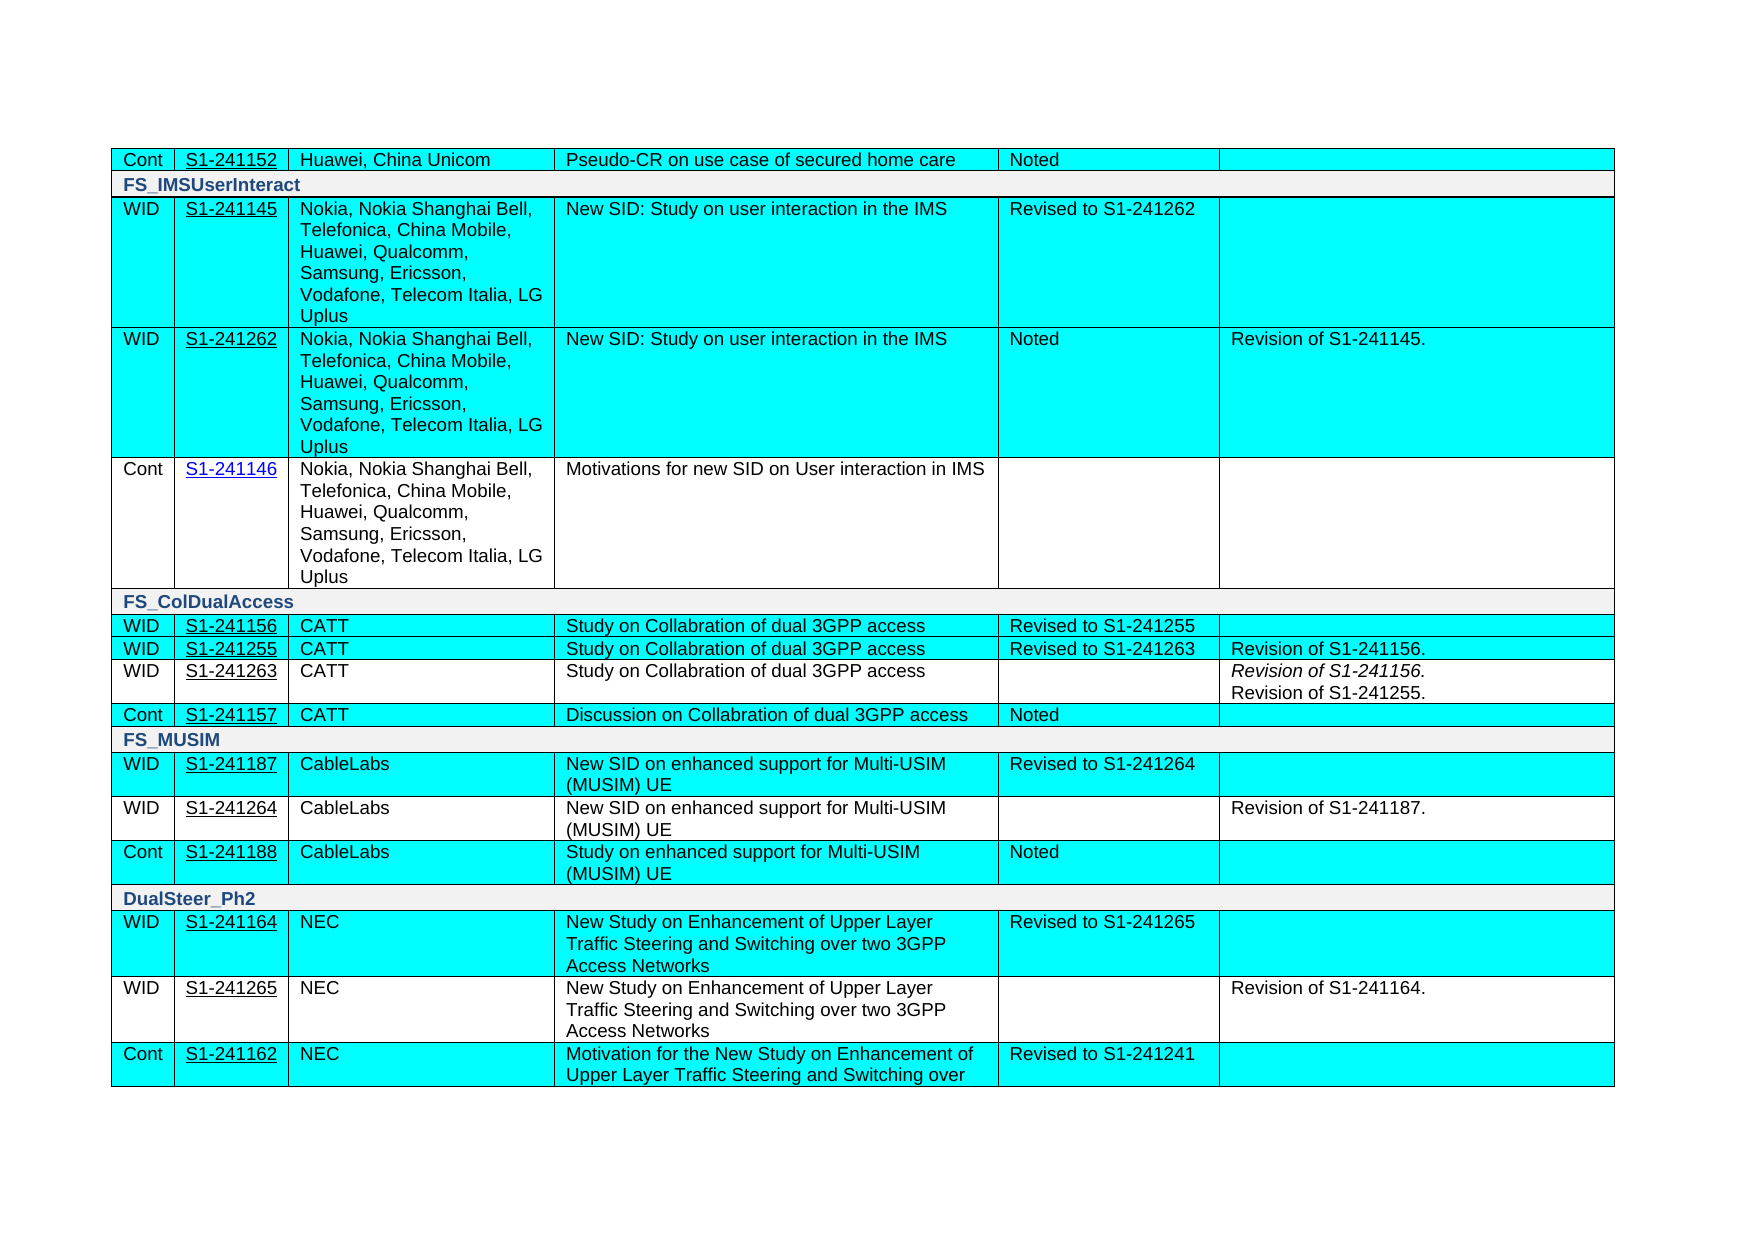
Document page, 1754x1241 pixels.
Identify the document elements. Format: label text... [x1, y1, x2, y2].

table_cell Noted [999, 704, 1219, 726]
table_cell NEC [289, 911, 554, 976]
table_cell NEC [289, 1043, 554, 1086]
table_cell [1220, 458, 1614, 588]
table_cell [999, 977, 1219, 1042]
table_cell [999, 797, 1219, 840]
table_cell S1-241262 [175, 328, 288, 457]
table_cell CableLabs [289, 841, 554, 884]
table_cell WID [112, 977, 174, 1042]
table_cell Cont [112, 458, 174, 588]
table_cell Motivations for new SID on User interaction in IMS [555, 458, 998, 588]
table_cell Nokia, Nokia Shanghai Bell, Telefonica, China Mobile, Huawei, Qualcomm, Samsung, Ericsson, Vodafone, Telecom Italia, LG Uplus [289, 328, 554, 457]
table_cell Noted [999, 149, 1219, 170]
table_cell S1-241255 [175, 637, 288, 659]
table_cell Study on enhanced support for Multi-USIM (MUSIM) UE [555, 841, 998, 884]
table_cell [999, 660, 1219, 703]
table_cell Noted [999, 841, 1219, 884]
table_cell Nokia, Nokia Shanghai Bell, Telefonica, China Mobile, Huawei, Qualcomm, Samsung, Ericsson, Vodafone, Telecom Italia, LG Uplus [289, 198, 554, 327]
table_cell CATT [289, 615, 554, 636]
table_cell CableLabs [289, 753, 554, 796]
table_cell Cont [112, 704, 174, 726]
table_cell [555, 1043, 998, 1086]
table_cell WID [112, 637, 174, 659]
table_cell WID [112, 660, 174, 703]
table_cell FS_IMSUserInteract [112, 171, 1614, 196]
table_cell New SID: Study on user interaction in the IMS [555, 198, 998, 327]
table_cell Huawei, China Unicom [289, 149, 554, 170]
table_cell WID [112, 911, 174, 976]
table_cell New SID on enhanced support for Multi-USIM (MUSIM) UE [555, 753, 998, 796]
table_cell New Study on Enhancement of Upper Layer Traffic Steering and Switching over two 3GPP Access Networks [555, 911, 998, 976]
table_cell Revised to S1-241255 [999, 615, 1219, 636]
table_cell FS_ColDualAccess [112, 589, 1614, 614]
table_cell WID [112, 797, 174, 840]
table_cell CATT [289, 704, 554, 726]
table_cell WID [112, 615, 174, 636]
table_cell NEC [289, 977, 554, 1042]
table_cell S1-241162 [175, 1043, 288, 1086]
table_cell Revised to S1-241264 [999, 753, 1219, 796]
table_cell [1220, 615, 1614, 636]
table_cell [1220, 198, 1614, 327]
table_cell CATT [289, 637, 554, 659]
table_cell Cont [112, 841, 174, 884]
table_cell WID [112, 198, 174, 327]
table_cell CableLabs [289, 797, 554, 840]
table_cell FS_MUSIM [112, 727, 1614, 752]
table_cell Pseudo-CR on use case of secured home care [555, 149, 998, 170]
table_cell [1220, 841, 1614, 884]
table_cell S1-241164 [175, 911, 288, 976]
table_cell S1-241146 [175, 458, 288, 588]
table_cell Revised to S1-241263 [999, 637, 1219, 659]
table_cell WID [112, 753, 174, 796]
table_cell S1-241264 [175, 797, 288, 840]
table_cell S1-241187 [175, 753, 288, 796]
table_cell S1-241157 [175, 704, 288, 726]
table_cell DualSteer_Ph2 [112, 885, 1614, 910]
table_cell S1-241156 [175, 615, 288, 636]
table_cell Cont [112, 149, 174, 170]
table_cell New Study on Enhancement of Upper Layer Traffic Steering and Switching over two 3GPP Access Networks [555, 977, 998, 1042]
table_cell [999, 1043, 1219, 1086]
table_cell Study on Collabration of dual 3GPP access [555, 637, 998, 659]
table_cell Revised to S1-241262 [999, 198, 1219, 327]
table_cell Revision of S1-241156. Revision of S1-241255. [1220, 660, 1614, 703]
table_cell Revision of S1-241145. [1220, 328, 1614, 457]
table_cell [999, 458, 1219, 588]
table_cell [1220, 911, 1614, 976]
table_cell S1-241263 [175, 660, 288, 703]
table_cell S1-241152 [175, 149, 288, 170]
table_cell CATT [289, 660, 554, 703]
table_cell New SID: Study on user interaction in the IMS [555, 328, 998, 457]
table_cell Revision of S1-241156. [1220, 637, 1614, 659]
table_cell S1-241188 [175, 841, 288, 884]
table_cell S1-241145 [175, 198, 288, 327]
table_cell Revision of S1-241187. [1220, 797, 1614, 840]
table_cell WID [112, 328, 174, 457]
table_cell Study on Collabration of dual 3GPP access [555, 615, 998, 636]
table_cell S1-241265 [175, 977, 288, 1042]
table_cell Study on Collabration of dual 3GPP access [555, 660, 998, 703]
table_cell New SID on enhanced support for Multi-USIM (MUSIM) UE [555, 797, 998, 840]
table_cell [1220, 704, 1614, 726]
table_cell Cont [112, 1043, 174, 1086]
table_cell [1220, 1043, 1614, 1086]
table_cell Discussion on Collabration of dual 3GPP access [555, 704, 998, 726]
table_cell Revised to S1-241265 [999, 911, 1219, 976]
table_cell [1220, 753, 1614, 796]
table_cell Nokia, Nokia Shanghai Bell, Telefonica, China Mobile, Huawei, Qualcomm, Samsung, Ericsson, Vodafone, Telecom Italia, LG Uplus [289, 458, 554, 588]
table_cell Revision of S1-241164. [1220, 977, 1614, 1042]
table_cell Noted [999, 328, 1219, 457]
table_cell [1220, 149, 1614, 170]
